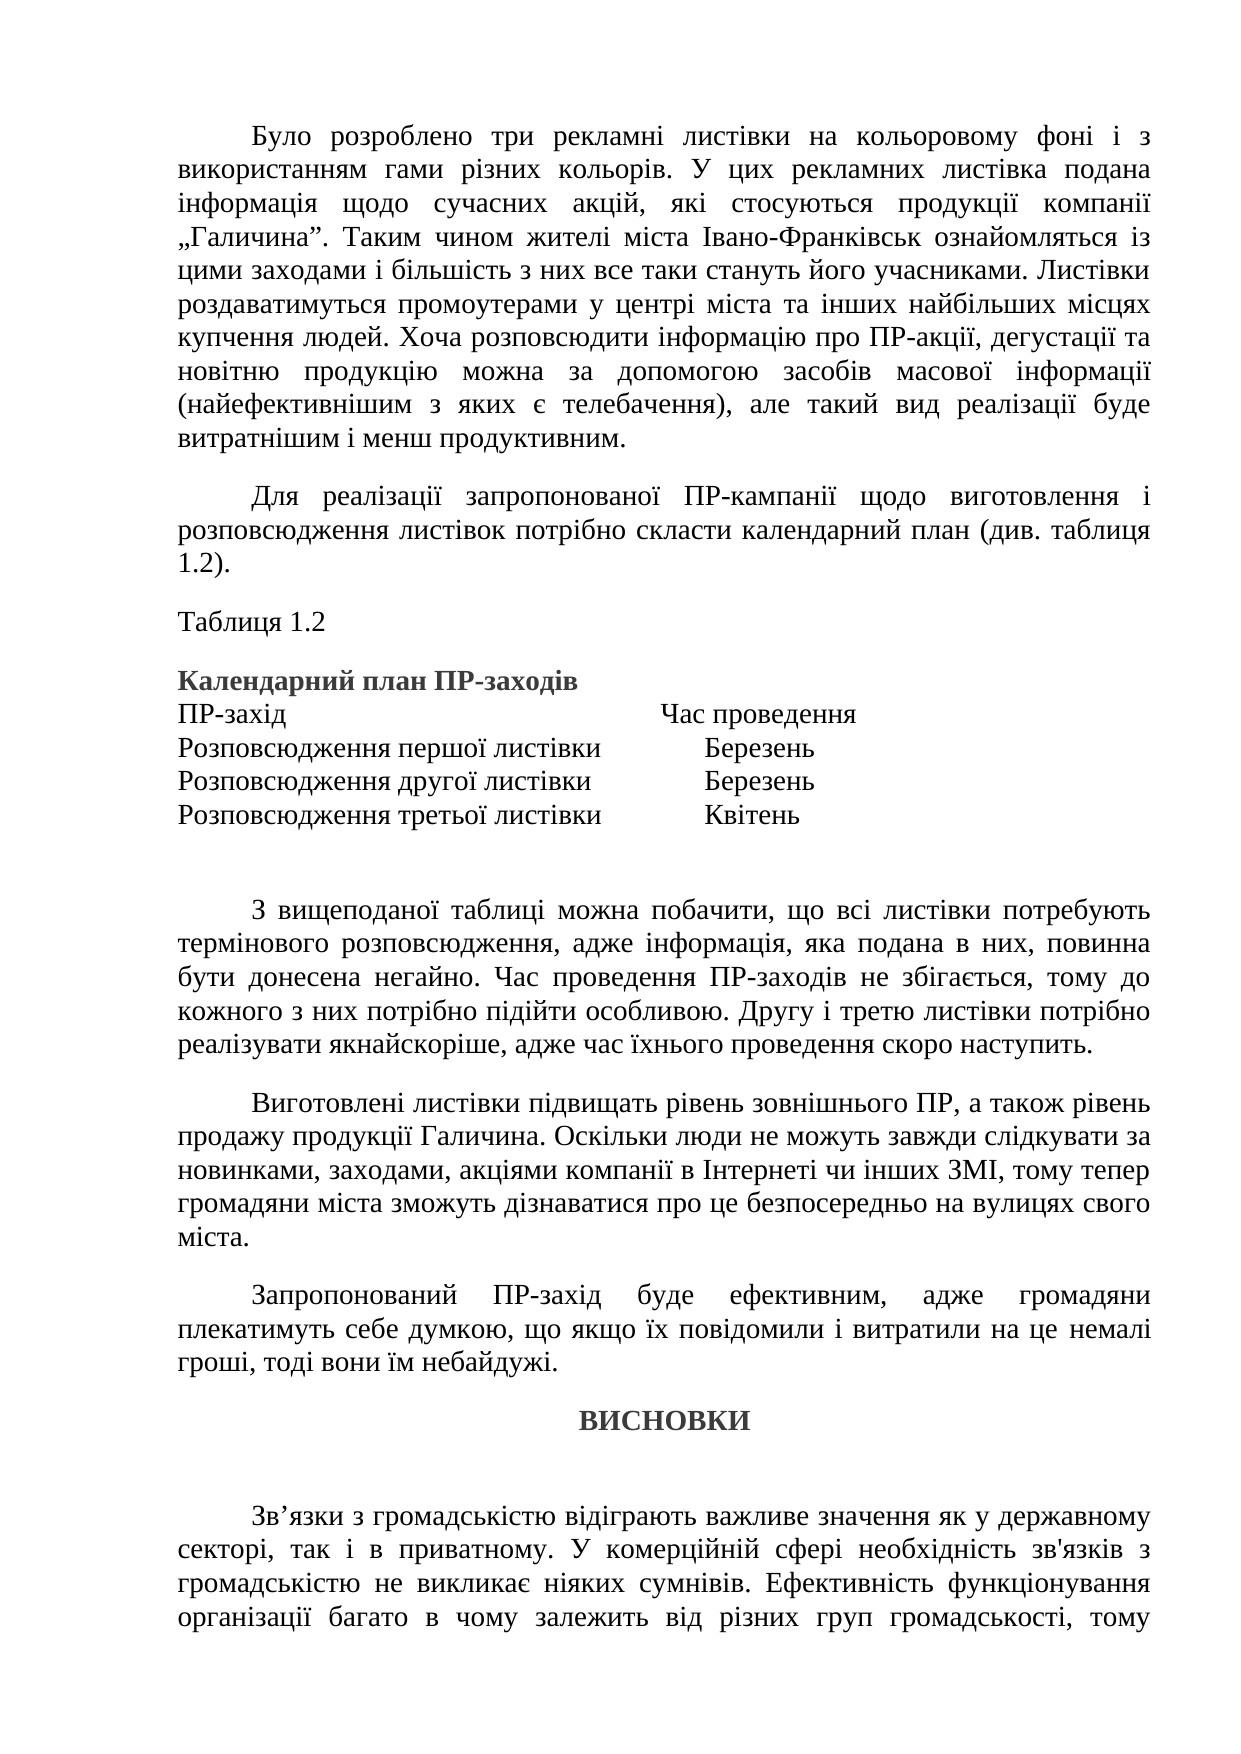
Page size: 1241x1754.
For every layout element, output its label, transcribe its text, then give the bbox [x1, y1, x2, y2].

text Виготовлені листівки підвищать рівень зовнішнього ПР, а також рівень продажу продукції Галичина. Оскільки люди не можуть завжди слідкувати за новинками, заходами, акціями компанії в Інтернеті чи інших ЗМІ, тому тепер громадяни міста зможуть дізнаватися про це безпосередньо на вулицях свого міста. [177, 1085, 1152, 1252]
text Календарний план ПР-заходів [177, 663, 1152, 696]
table_cell Березень [602, 730, 856, 763]
text ВИСНОВКИ [177, 1403, 1152, 1437]
table_header Час проведення [602, 696, 856, 730]
table_cell Розповсюдження другої листівки [177, 763, 602, 797]
table_cell Березень [602, 763, 856, 797]
text Запропонований ПР-захід буде ефективним, адже громадяни плекатимуть себе думкою, що якщо їх повідомили і витратили на це немалі гроші, тоді вони їм небайдужі. [177, 1277, 1152, 1378]
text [177, 1498, 1152, 1632]
table_cell Розповсюдження третьої листівки [177, 797, 602, 830]
table_cell Розповсюдження першої листівки [177, 730, 602, 763]
text З вищеподаної таблиці можна побачити, що всі листівки потребують термінового розповсюдження, адже інформація, яка подана в них, повинна бути донесена негайно. Час проведення ПР-заходів не збігається, тому до кожного з них потрібно підійти особливою. Другу і третю листівки потрібно реалізувати якнайскоріше, адже час їхнього проведення скоро наступить. [177, 892, 1152, 1060]
text Для реалізації запропонованої ПР-кампанії щодо виготовлення і розповсюдження листівок потрібно скласти календарний план (див. таблиця 1.2). [177, 478, 1152, 579]
text Було розроблено три рекламні листівки на кольоровому фоні і з використанням гами різних кольорів. У цих рекламних листівка подана інформація щодо сучасних акцій, які стосуються продукції компанії „Галичина”. Таким чином жителі міста Івано-Франківськ ознайомляться із цими заходами і більшість з них все таки стануть його учасниками. Листівки роздаватимуться промоутерами у центрі міста та інших найбільших місцях купчення людей. Хоча розповсюдити інформацію про ПР-акції, дегустації та новітню продукцію можна за допомогою засобів масової інформації (найефективнішим з яких є телебачення), але такий вид реалізації буде витратнішим і менш продуктивним. [177, 118, 1152, 453]
text Таблиця 1.2 [177, 604, 1152, 638]
table_header ПР-захід [177, 696, 602, 730]
table_cell Квітень [602, 797, 856, 830]
